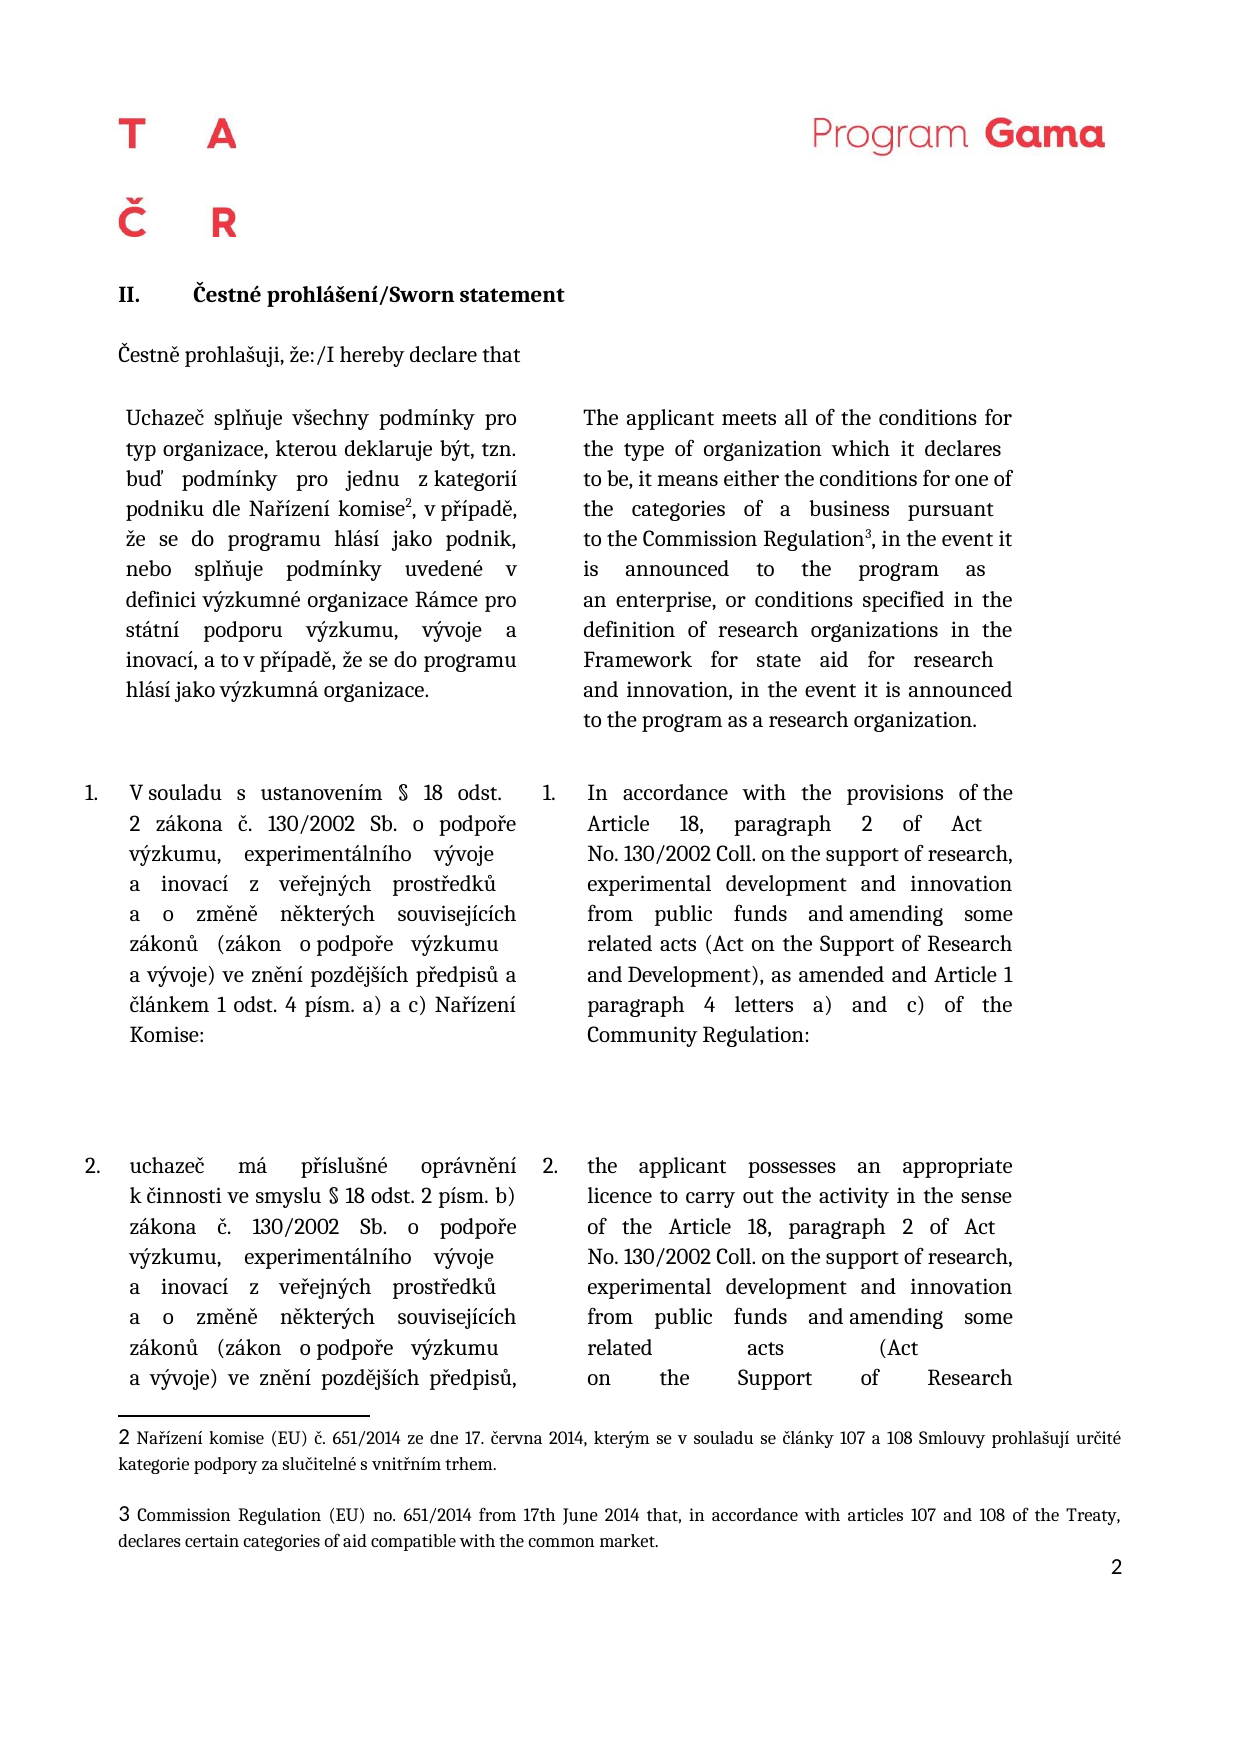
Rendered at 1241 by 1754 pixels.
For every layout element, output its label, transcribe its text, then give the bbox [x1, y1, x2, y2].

table_header Uchazeč splňuje všechny podmínky pro typ organizace, kterou deklaruje být, tzn. buď podmínky pro jednu z kategorií podniku dle Nařízení komise, v případě, že se do programu hlásí jako podnik, nebo splňuje podmínky uvedené v definici výzkumné organizace Rámce pro státní podporu výzkumu, vývoje a inovací, a to v případě, že se do programu hlásí jako výzkumná organizace. [74, 394, 528, 769]
table_cell V souladu s ustanovením § 18 odst. 2 zákona č. 130/2002 Sb. o podpoře výzkumu, experimentálního vývoje a inovací z veřejných prostředků a o změně některých souvisejících zákonů (zákon o podpoře výzkumu a vývoje) ve znění pozdějších předpisů a článkem 1 odst. 4 písm. a) a c) Nařízení Komise: [74, 769, 528, 1142]
table_header The applicant meets all of the conditions for the type of organization which it declares to be, it means either the conditions for one of the categories of a business pursuant to the Commission Regulation, in the event it is announced to the program as an enterprise, or conditions specified in the definition of research organizations in the Framework for state aid for research and innovation, in the event it is announced to the program as a research organization. [528, 394, 1024, 769]
text Čestně prohlašuji, že:/I hereby declare that [118, 342, 1122, 369]
text II. Čestné prohlášení/Sworn statement [118, 282, 1122, 308]
picture [810, 0, 1222, 167]
table_cell In accordance with the provisions of the Article 18, paragraph 2 of Act No. 130/2002 Coll. on the support of research, experimental development and innovation from public funds and amending some related acts (Act on the Support of Research and Development), as amended and Article 1 paragraph 4 letters a) and c) of the Community Regulation: [528, 769, 1024, 1142]
picture [0, 0, 237, 237]
